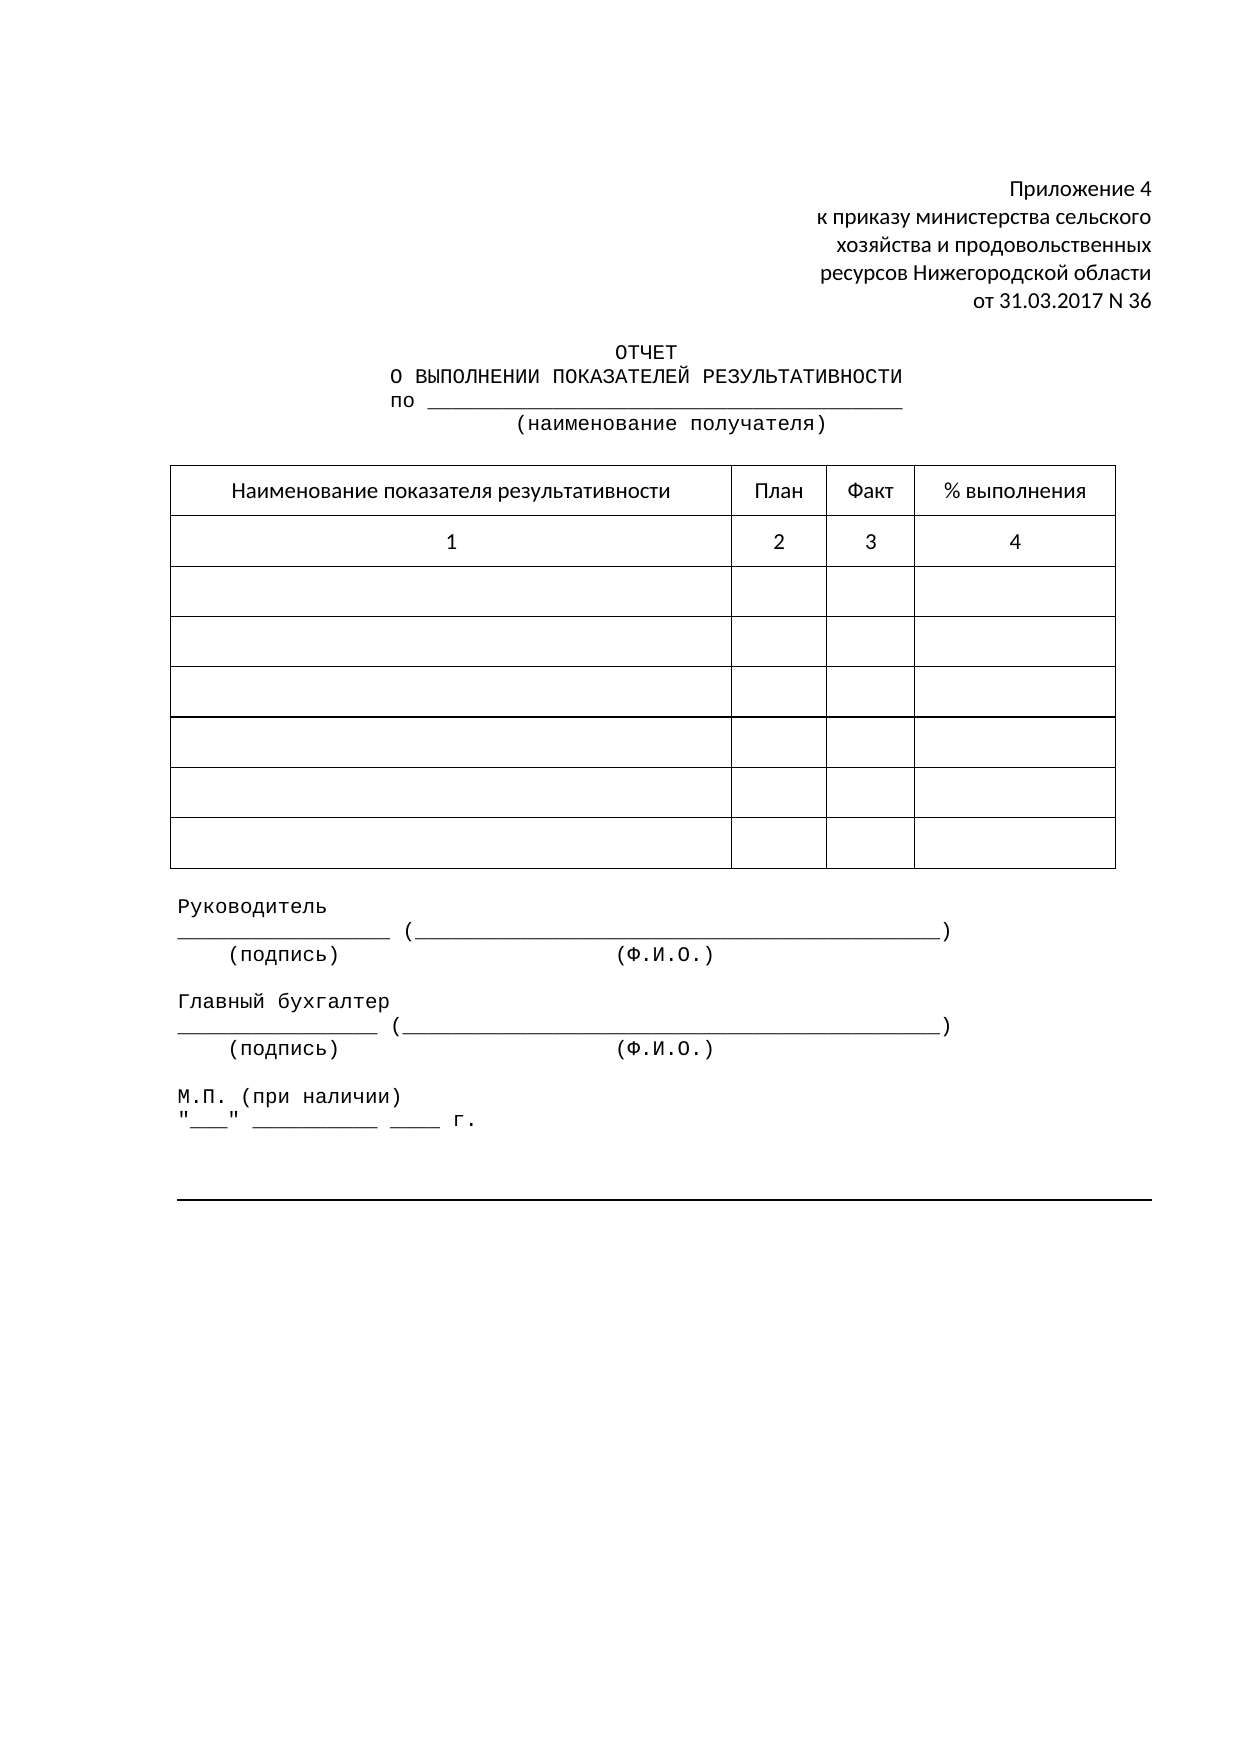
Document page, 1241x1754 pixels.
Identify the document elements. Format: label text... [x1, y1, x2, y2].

table_cell [827, 768, 914, 817]
table_cell [732, 768, 826, 817]
text по ______________________________________ [177, 389, 1152, 413]
table_cell 1 [171, 516, 731, 566]
table_cell [827, 617, 914, 666]
table_cell [171, 818, 731, 867]
table_header Наименование показателя результативности [171, 466, 731, 515]
table_cell [827, 567, 914, 616]
text ресурсов Нижегородской области [177, 258, 1152, 286]
table_cell 2 [732, 516, 826, 566]
text О ВЫПОЛНЕНИИ ПОКАЗАТЕЛЕЙ РЕЗУЛЬТАТИВНОСТИ [177, 366, 1152, 389]
table_header % выполнения [915, 466, 1115, 515]
table_cell [732, 617, 826, 666]
table_cell [915, 768, 1115, 817]
table_cell 3 [827, 516, 914, 566]
text Главный бухгалтер [177, 991, 1152, 1015]
text от 31.03.2017 N 36 [177, 286, 1152, 314]
text Руководитель [177, 896, 1152, 920]
table_cell [171, 667, 731, 716]
table_cell [171, 617, 731, 666]
table_header Факт [827, 466, 914, 515]
text ________________ (___________________________________________) [177, 1015, 1152, 1038]
table_cell [732, 818, 826, 867]
table_cell [827, 718, 914, 767]
text хозяйства и продовольственных [177, 230, 1152, 258]
table_cell [827, 818, 914, 867]
text ОТЧЕТ [177, 342, 1152, 366]
table_cell [171, 718, 731, 767]
table_cell [732, 718, 826, 767]
table_cell [915, 818, 1115, 867]
table_cell [732, 667, 826, 716]
text (подпись) (Ф.И.О.) [177, 1038, 1152, 1062]
text (подпись) (Ф.И.О.) [177, 944, 1152, 967]
table_cell [827, 667, 914, 716]
text _________________ (__________________________________________) [177, 920, 1152, 944]
table_cell [915, 617, 1115, 666]
table_cell 4 [915, 516, 1115, 566]
table_cell [915, 667, 1115, 716]
text М.П. (при наличии) [177, 1086, 1152, 1109]
text Приложение 4 [177, 174, 1152, 202]
table_cell [171, 768, 731, 817]
table_cell [732, 567, 826, 616]
text (наименование получателя) [177, 413, 1152, 437]
text "___" __________ ____ г. [177, 1109, 1152, 1133]
table_cell [915, 718, 1115, 767]
table_header План [732, 466, 826, 515]
table_cell [171, 567, 731, 616]
table_cell [915, 567, 1115, 616]
text к приказу министерства сельского [177, 202, 1152, 230]
